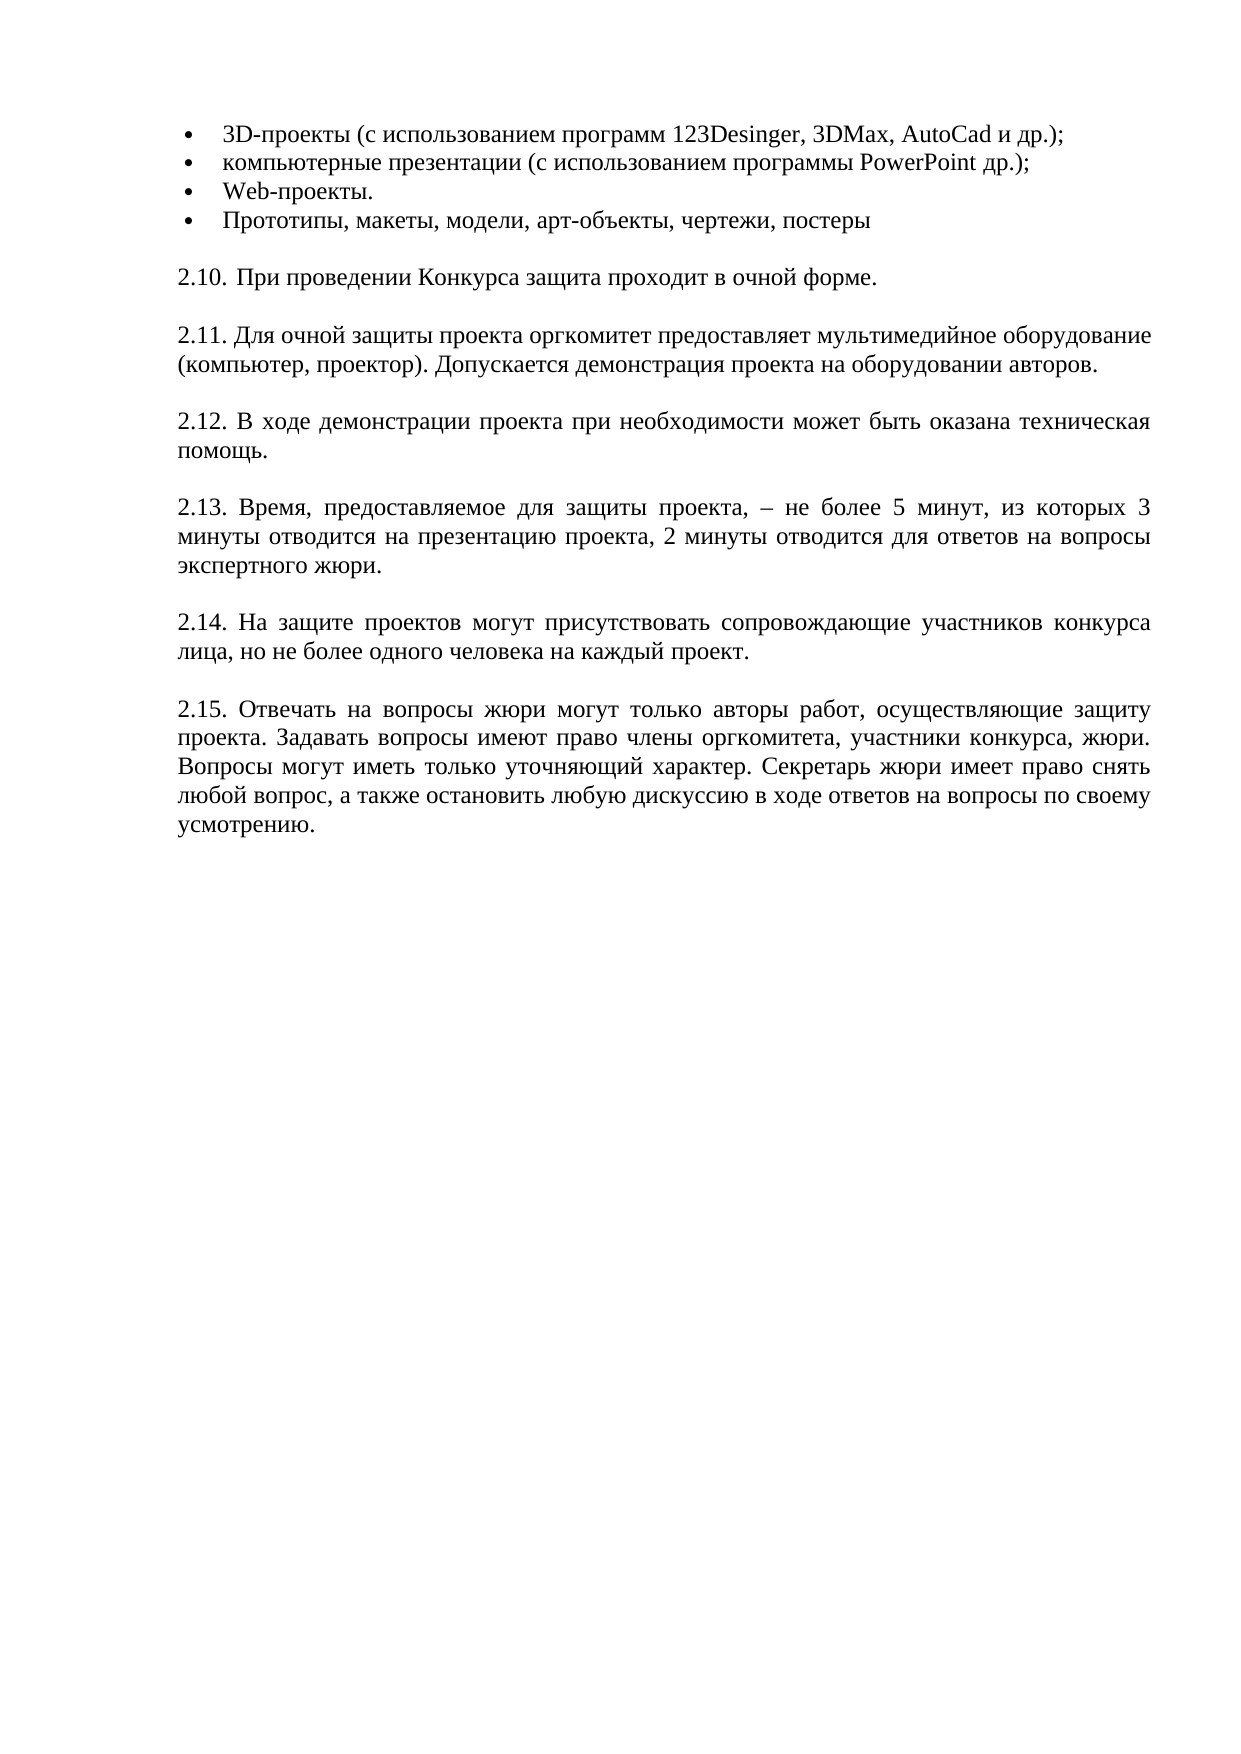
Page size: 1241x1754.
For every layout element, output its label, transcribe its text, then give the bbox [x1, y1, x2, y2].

list На защите проектов могут присутствовать сопровождающие участников конкурса лица, но не более одного человека на каждый проект. [177, 607, 1151, 665]
list При проведении Конкурса защита проходит в очной форме. [177, 262, 1151, 291]
list Время, предоставляемое для защиты проекта, – не более 5 минут, из которых 3 минуты отводится на презентацию проекта, 2 минуты отводится для ответов на вопросы экспертного жюри. [177, 492, 1152, 579]
list Web-проекты. [185, 176, 1163, 205]
list Прототипы, макеты, модели, арт-объекты, чертежи, постеры [185, 205, 1163, 234]
list Отвечать на вопросы жюри могут только авторы работ, осуществляющие защиту проекта. Задавать вопросы имеют право члены оргкомитета, участники конкурса, жюри. Вопросы могут иметь только уточняющий характер. Секретарь жюри имеет право снять любой вопрос, а также остановить любую дискуссию в ходе ответов на вопросы по своему усмотрению. [177, 694, 1152, 837]
list компьютерные презентации (с использованием программы PowerPoint др.); [185, 147, 1163, 176]
list Для очной защиты проекта оргкомитет предоставляет мультимедийное оборудование (компьютер, проектор). Допускается демонстрация проекта на оборудовании авторов. [177, 320, 1152, 377]
list 3D-проекты (с использованием программ 123Desinger, 3DMax, AutoCad и др.); [185, 119, 1163, 147]
list В ходе демонстрации проекта при необходимости может быть оказана техническая помощь. [177, 406, 1151, 464]
